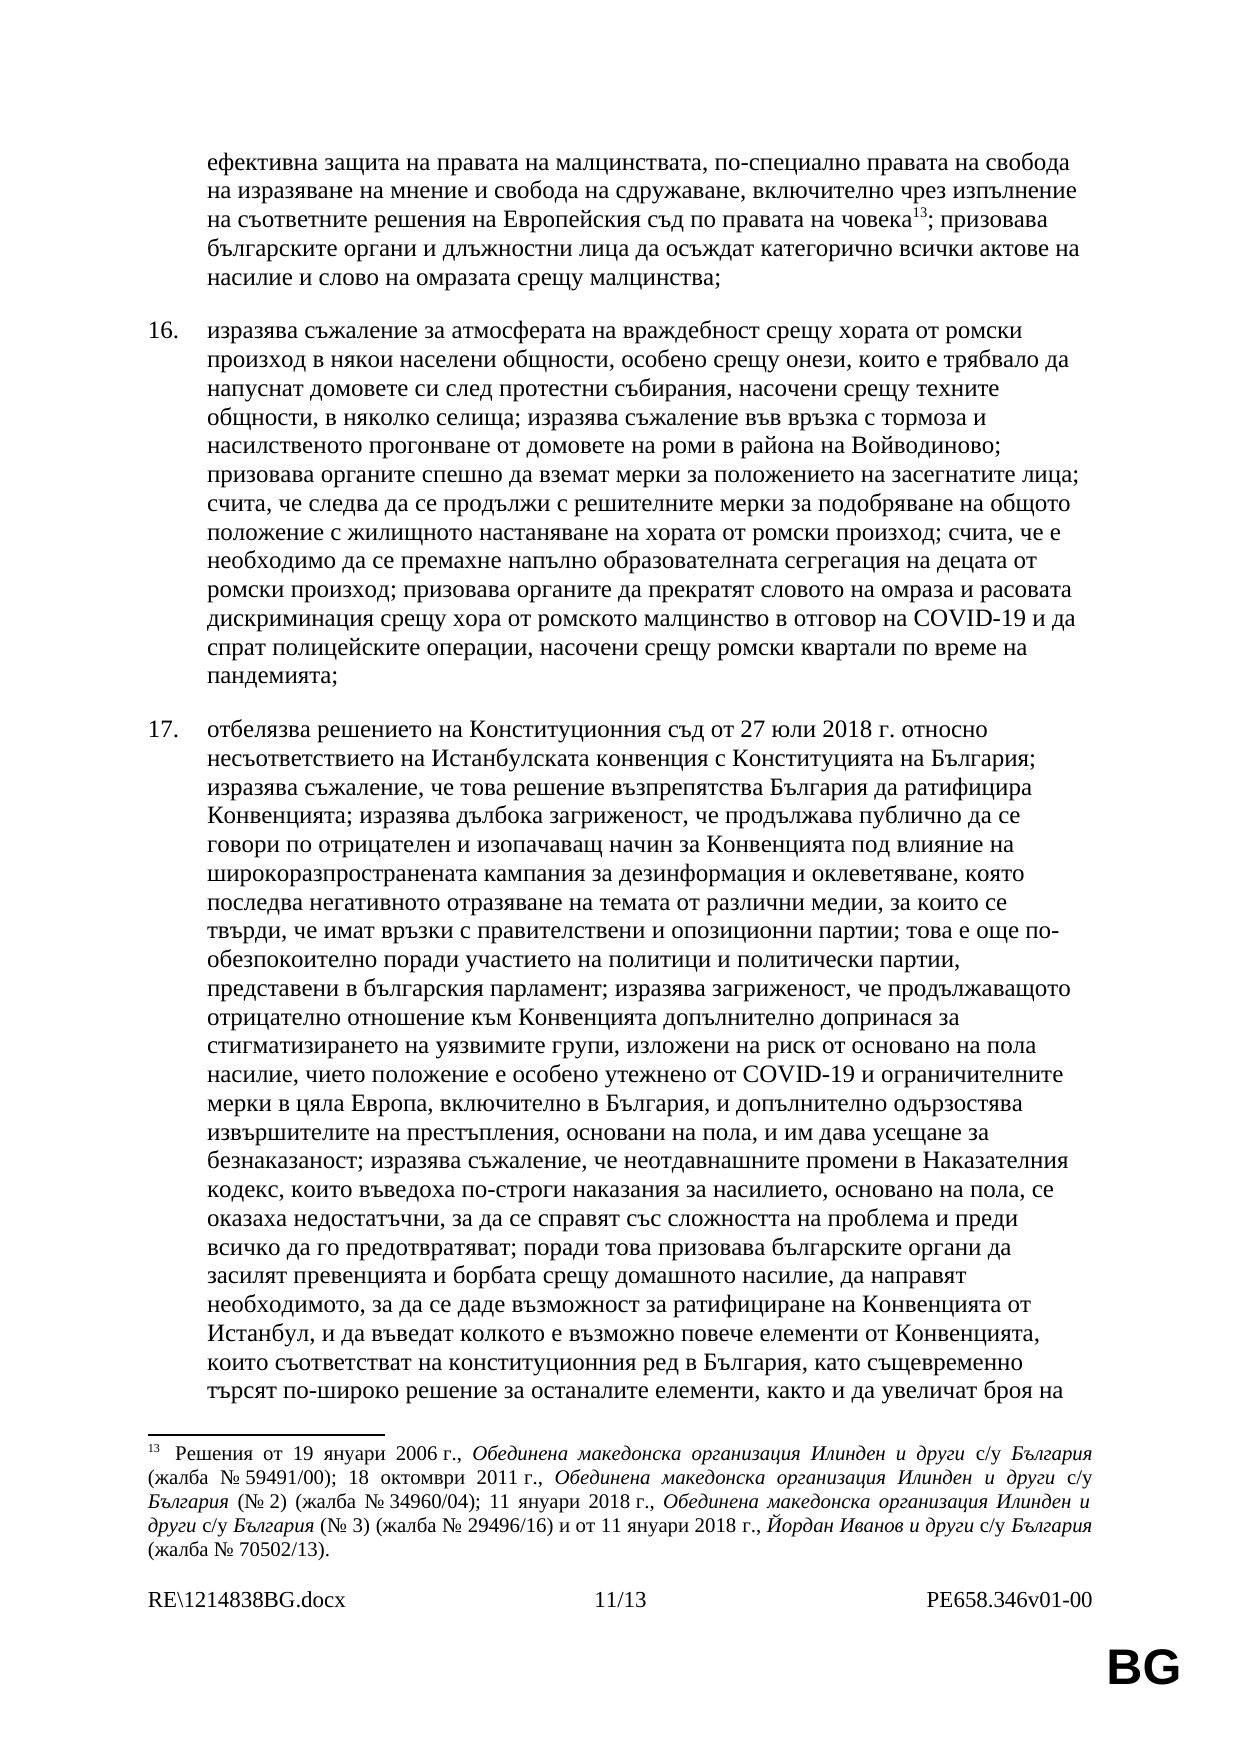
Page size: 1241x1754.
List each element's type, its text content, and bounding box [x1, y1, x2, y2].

text 16. изразява съжаление за атмосферата на враждебност срещу хората от ромски произход в някои населени общности, особено срещу онези, които е трябвало да напуснат домовете си след протестни събирания, насочени срещу техните общности, в няколко селища; изразява съжаление във връзка с тормоза и насилственото прогонване от домовете на роми в района на Войводиново; призовава органите спешно да вземат мерки за положението на засегнатите лица; счита, че следва да се продължи с решителните мерки за подобряване на общото положение с жилищното настаняване на хората от ромски произход; счита, че е необходимо да се премахне напълно образователната сегрегация на децата от ромски произход; призовава органите да прекратят словото на омраза и расовата дискриминация срещу хора от ромското малцинство в отговор на COVID-19 и да спрат полицейските операции, насочени срещу ромски квартали по време на пандемията; [148, 316, 1092, 689]
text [148, 147, 1092, 291]
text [148, 714, 1092, 1404]
